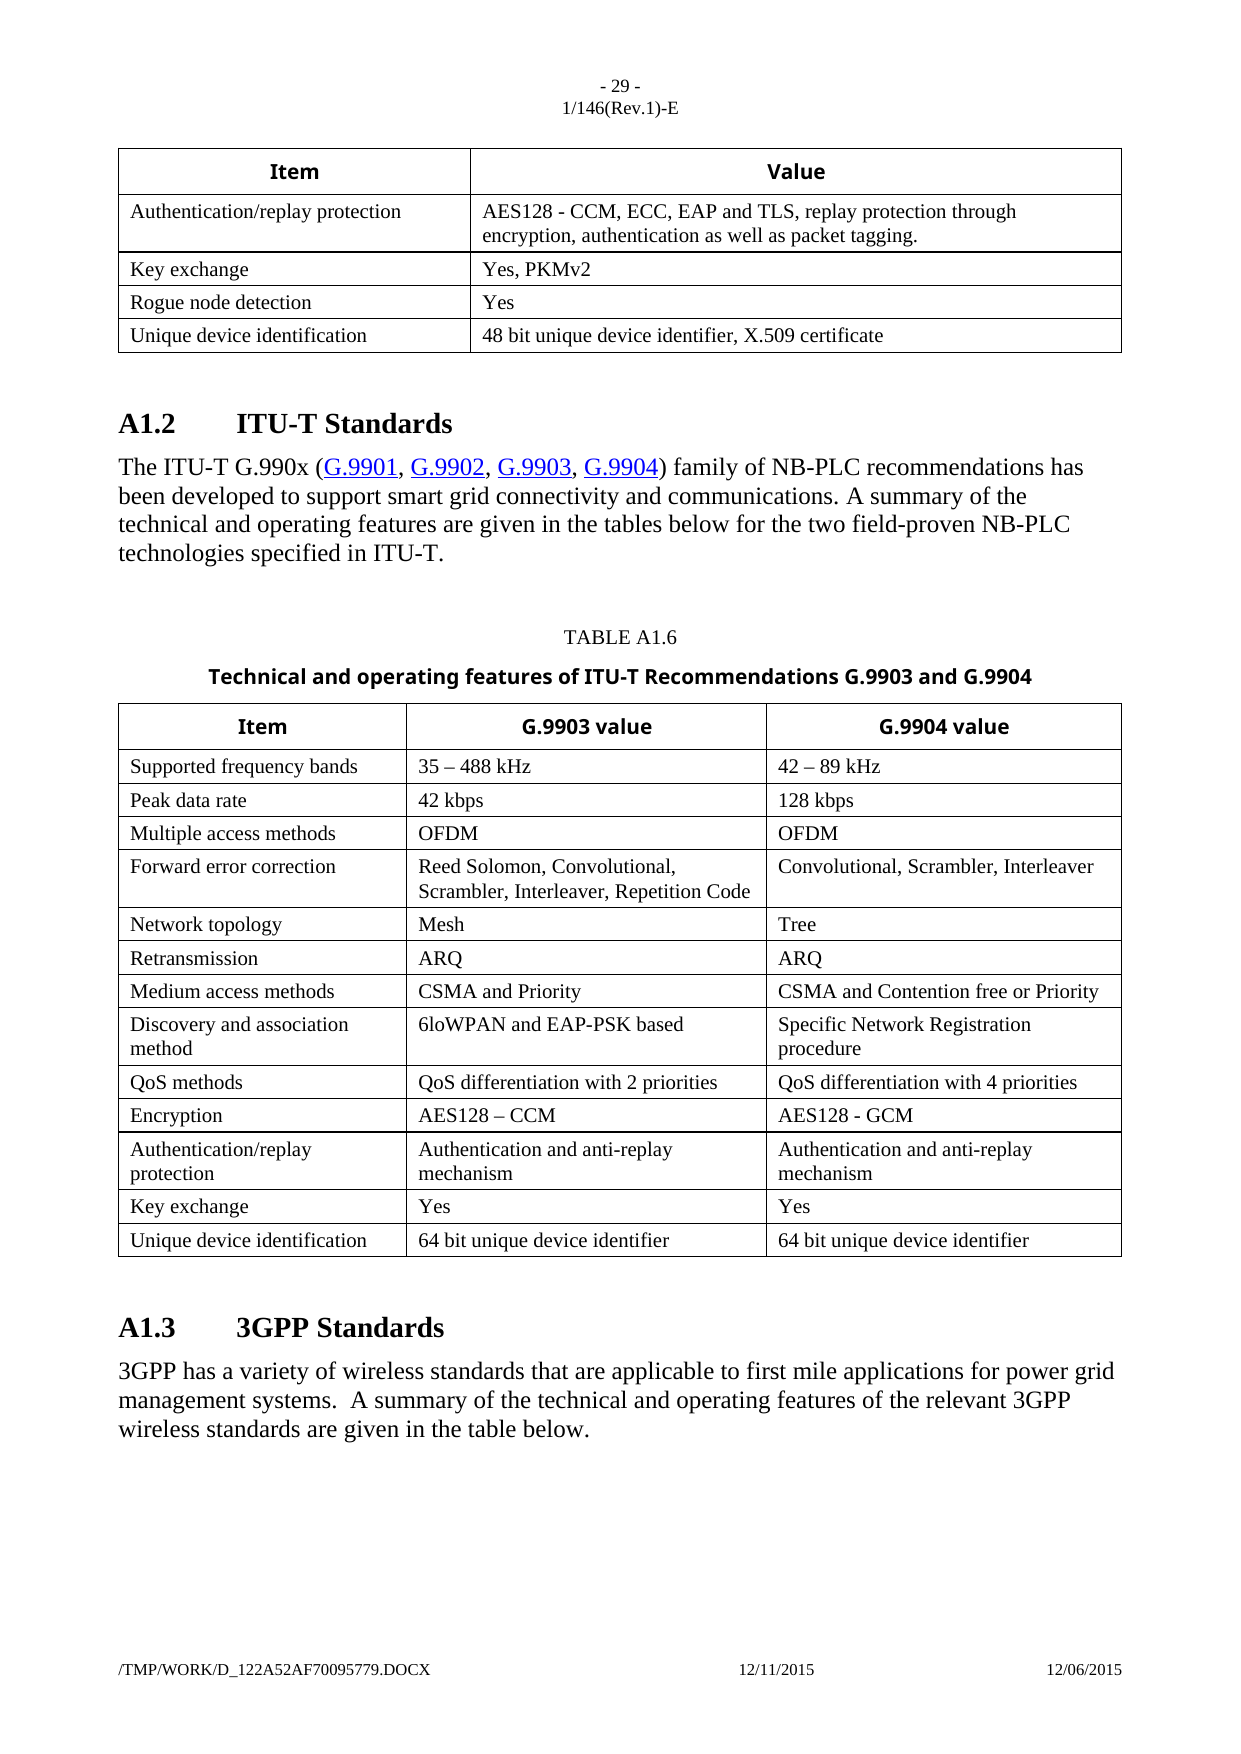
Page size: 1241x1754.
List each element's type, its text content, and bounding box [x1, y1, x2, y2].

table_cell 6loWPAN and EAP-PSK based [407, 1008, 766, 1064]
table_cell Yes [407, 1190, 766, 1222]
table_cell 35 – 488 kHz [407, 750, 766, 782]
table_cell CSMA and Contention free or Priority [767, 975, 1121, 1007]
table_cell Discovery and association method [119, 1008, 406, 1064]
table_cell AES128 - CCM, ECC, EAP and TLS, replay protection through encryption, authentication as well as packet tagging. [471, 195, 1121, 251]
table_cell QoS methods [119, 1066, 406, 1098]
table_cell Mesh [407, 908, 766, 940]
table_cell Key exchange [119, 1190, 406, 1222]
table_cell 64 bit unique device identifier [407, 1224, 766, 1256]
table_cell Multiple access methods [119, 817, 406, 849]
table_cell Medium access methods [119, 975, 406, 1007]
text Table A1.6 [118, 625, 1122, 649]
table_cell Peak data rate [119, 784, 406, 816]
table_cell Authentication/replay protection [119, 195, 470, 251]
table_cell QoS differentiation with 4 priorities [767, 1066, 1121, 1098]
table_cell 64 bit unique device identifier [767, 1224, 1121, 1256]
table_cell Yes, PKMv2 [471, 253, 1121, 285]
table_cell Specific Network Registration procedure [767, 1008, 1121, 1064]
table_cell Key exchange [119, 253, 470, 285]
subtitle A1.2 ITU-T Standards [118, 406, 1122, 439]
table_cell Tree [767, 908, 1121, 940]
table_header G.9903 value [407, 704, 766, 749]
table_header Item [119, 149, 470, 194]
table_cell Reed Solomon, Convolutional, Scrambler, Interleaver, Repetition Code [407, 850, 766, 907]
table_cell OFDM [767, 817, 1121, 849]
table_cell Convolutional, Scrambler, Interleaver [767, 850, 1121, 907]
table_cell Authentication and anti-replay mechanism [407, 1133, 766, 1189]
table_cell AES128 - GCM [767, 1099, 1121, 1131]
table_cell Supported frequency bands [119, 750, 406, 782]
table_cell Forward error correction [119, 850, 406, 907]
table_cell Authentication and anti-replay mechanism [767, 1133, 1121, 1189]
table_header Item [119, 704, 406, 749]
table_cell CSMA and Priority [407, 975, 766, 1007]
table_header G.9904 value [767, 704, 1121, 749]
table_cell Authentication/replay protection [119, 1133, 406, 1189]
table_cell 42 – 89 kHz [767, 750, 1121, 782]
table_cell AES128 – CCM [407, 1099, 766, 1131]
table_cell 42 kbps [407, 784, 766, 816]
table_cell QoS differentiation with 2 priorities [407, 1066, 766, 1098]
text 3GPP has a variety of wireless standards that are applicable to first mile applications for power grid management systems. A summary of the technical and operating features of the relevant 3GPP wireless standards are given in the table below. [118, 1356, 1122, 1442]
table_header Value [471, 149, 1121, 194]
table_cell 128 kbps [767, 784, 1121, 816]
table_cell Yes [471, 286, 1121, 318]
table_cell Retransmission [119, 941, 406, 974]
table_cell Unique device identification [119, 1224, 406, 1256]
subtitle A1.3 3GPP Standards [118, 1310, 1122, 1344]
table_cell ARQ [407, 941, 766, 974]
title Technical and operating features of ITU-T Recommendations G.9903 and G.9904 [118, 662, 1122, 690]
table_cell Yes [767, 1190, 1121, 1222]
text The ITU-T G.990x (G.9901, G.9902, G.9903, G.9904) family of NB-PLC recommendations has been developed to support smart grid connectivity and communications. A summary of the technical and operating features are given in the tables below for the two field-proven NB-PLC technologies specified in ITU-T. [118, 452, 1122, 567]
table_cell ARQ [767, 941, 1121, 974]
table_cell 48 bit unique device identifier, X.509 certificate [471, 319, 1121, 352]
table_cell OFDM [407, 817, 766, 849]
table_cell Network topology [119, 908, 406, 940]
table_cell Encryption [119, 1099, 406, 1131]
table_cell Rogue node detection [119, 286, 470, 318]
table_cell Unique device identification [119, 319, 470, 352]
